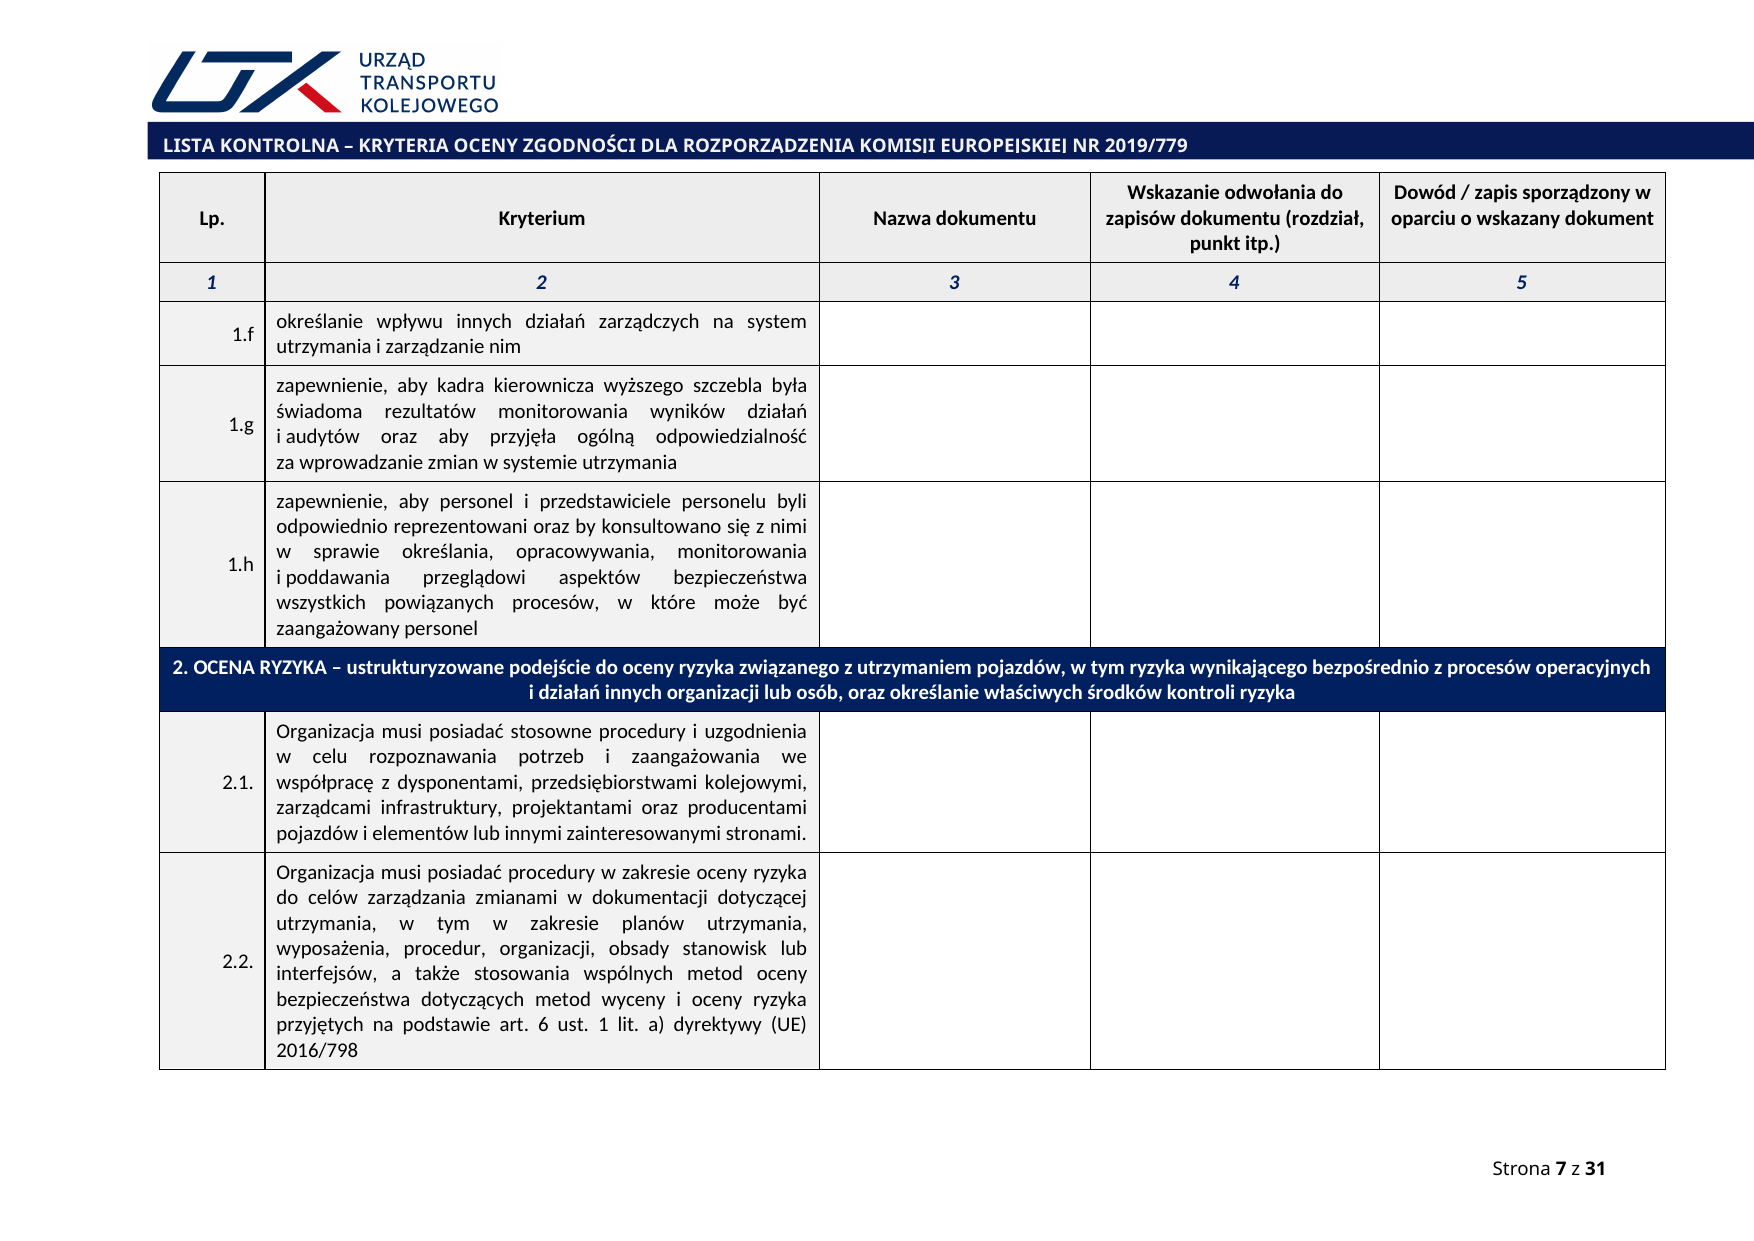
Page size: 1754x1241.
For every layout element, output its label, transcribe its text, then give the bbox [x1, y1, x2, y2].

table_header Lp. [160, 173, 264, 262]
table_cell [1380, 853, 1665, 1068]
table_cell [1091, 712, 1379, 852]
table_cell 1.f [160, 302, 264, 365]
table_cell 2.2. [160, 853, 264, 1068]
table_cell [1380, 366, 1665, 481]
table_cell 3 [820, 263, 1090, 301]
table_cell [1380, 712, 1665, 852]
picture [147, 42, 502, 121]
table_cell 1.h [160, 482, 264, 647]
table_cell [820, 482, 1090, 647]
table_cell [1091, 482, 1379, 647]
table_cell 2. OCENA RYZYKA – ustrukturyzowane podejście do oceny ryzyka związanego z utrzymaniem pojazdów, w tym ryzyka wynikającego bezpośrednio z procesów operacyjnych i działań innych organizacji lub osób, oraz określanie właściwych środków kontroli ryzyka [160, 648, 1665, 711]
table_cell 4 [1091, 263, 1379, 301]
table_cell [820, 302, 1090, 365]
table_cell [1091, 366, 1379, 481]
table_cell [820, 366, 1090, 481]
table_cell [1380, 302, 1665, 365]
table_header Nazwa dokumentu [820, 173, 1090, 262]
table_header Kryterium [266, 173, 819, 262]
table_cell 2 [266, 263, 819, 301]
table_header Wskazanie odwołania do zapisów dokumentu (rozdział, punkt itp.) [1091, 173, 1379, 262]
table_cell zapewnienie, aby personel i przedstawiciele personelu byli odpowiednio reprezentowani oraz by konsultowano się z nimi w sprawie określania, opracowywania, monitorowania i poddawania przeglądowi aspektów bezpieczeństwa wszystkich powiązanych procesów, w które może być zaangażowany personel [266, 482, 819, 647]
table_cell [1091, 853, 1379, 1068]
table_cell 5 [1380, 263, 1665, 301]
table_cell [1091, 302, 1379, 365]
table_cell [820, 853, 1090, 1068]
table_cell zapewnienie, aby kadra kierownicza wyższego szczebla była świadoma rezultatów monitorowania wyników działań i audytów oraz aby przyjęła ogólną odpowiedzialność za wprowadzanie zmian w systemie utrzymania [266, 366, 819, 481]
table_cell [1380, 482, 1665, 647]
table_cell 1 [160, 263, 264, 301]
table_cell [820, 712, 1090, 852]
table_cell 1.g [160, 366, 264, 481]
table_header Dowód / zapis sporządzony w oparciu o wskazany dokument [1380, 173, 1665, 262]
table_cell Organizacja musi posiadać procedury w zakresie oceny ryzyka do celów zarządzania zmianami w dokumentacji dotyczącej utrzymania, w tym w zakresie planów utrzymania, wyposażenia, procedur, organizacji, obsady stanowisk lub interfejsów, a także stosowania wspólnych metod oceny bezpieczeństwa dotyczących metod wyceny i oceny ryzyka przyjętych na podstawie art. 6 ust. 1 lit. a) dyrektywy (UE) 2016/798 [266, 853, 819, 1068]
table_cell 2.1. [160, 712, 264, 852]
table_cell Organizacja musi posiadać stosowne procedury i uzgodnienia w celu rozpoznawania potrzeb i zaangażowania we współpracę z dysponentami, przedsiębiorstwami kolejowymi, zarządcami infrastruktury, projektantami oraz producentami pojazdów i elementów lub innymi zainteresowanymi stronami. [266, 712, 819, 852]
table_cell określanie wpływu innych działań zarządczych na system utrzymania i zarządzanie nim [266, 302, 819, 365]
